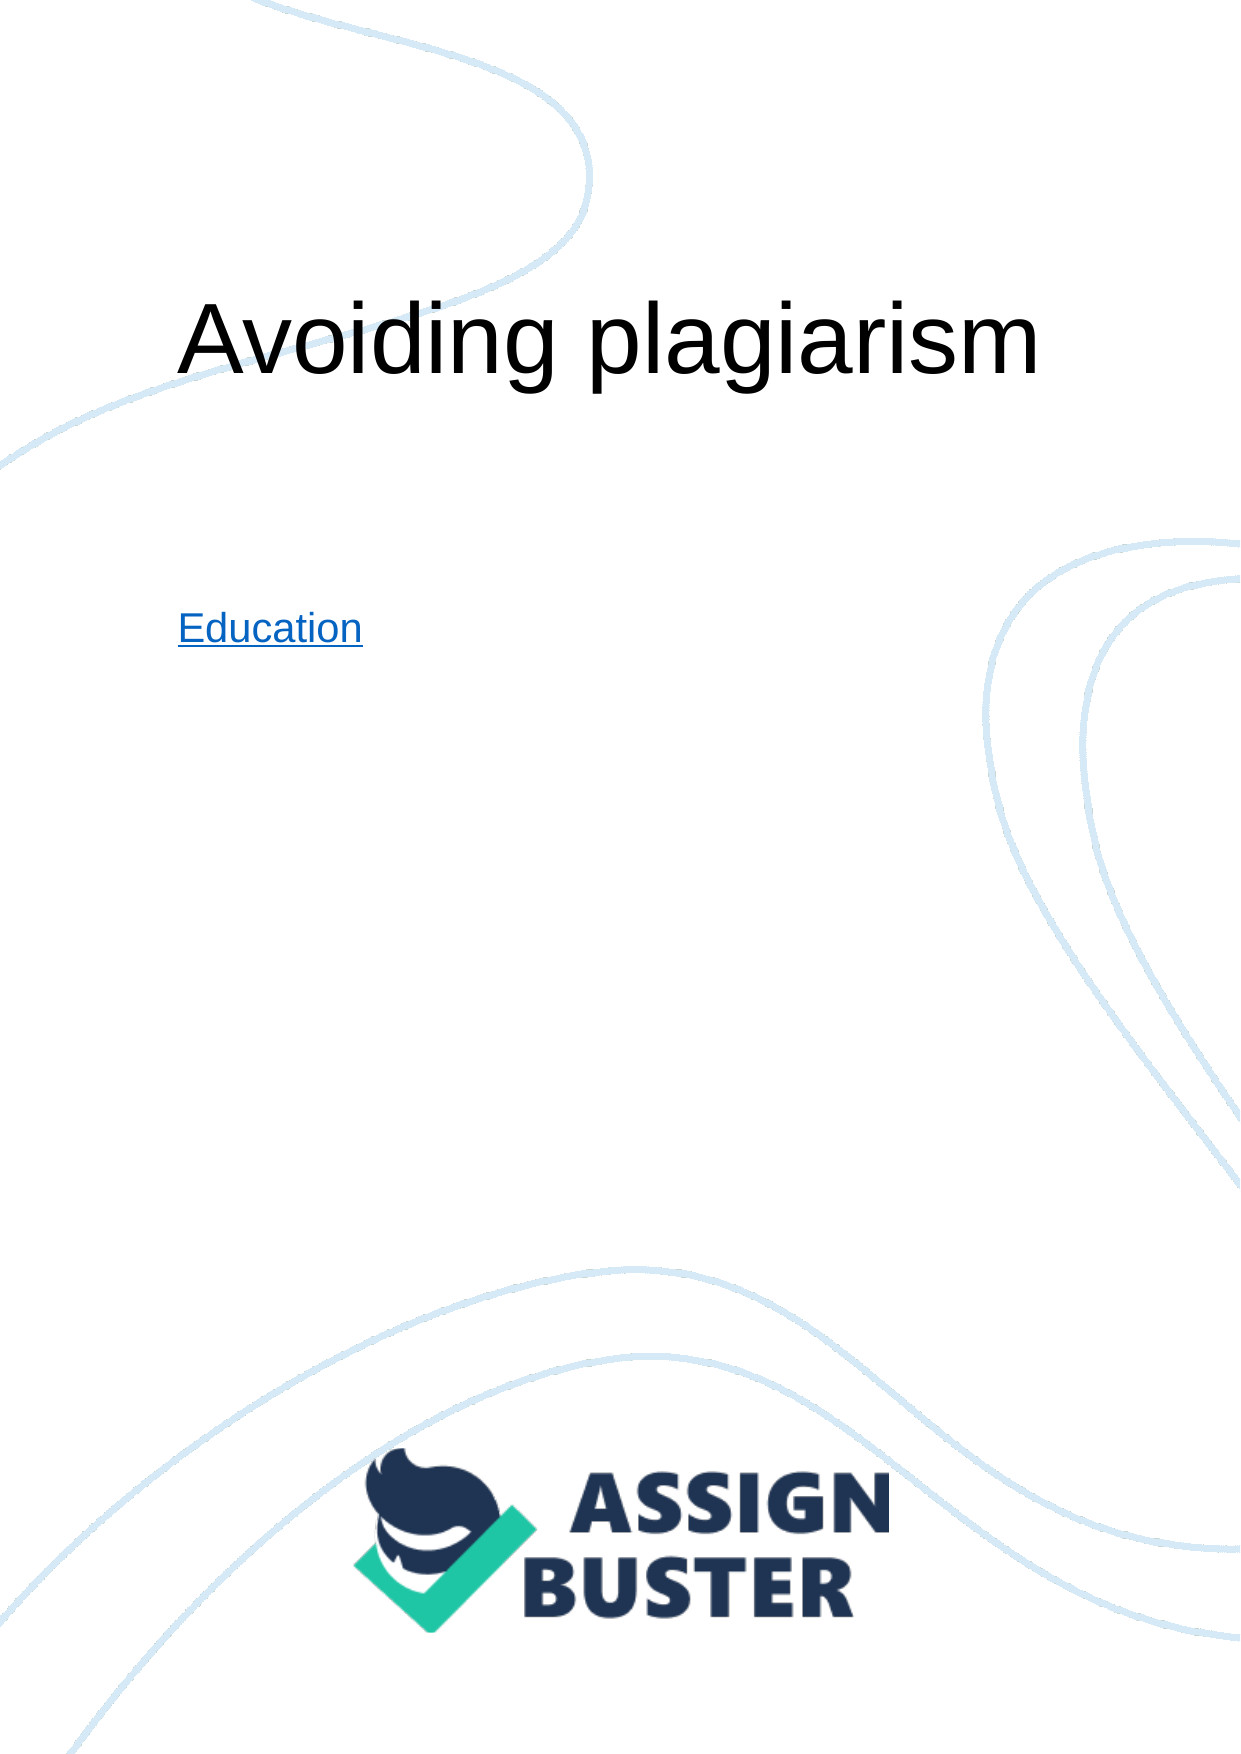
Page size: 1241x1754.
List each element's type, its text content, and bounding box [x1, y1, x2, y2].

text Education [177, 604, 1152, 652]
picture [0, 0, 1241, 1754]
subtitle Avoiding plagiarism [177, 279, 1152, 394]
